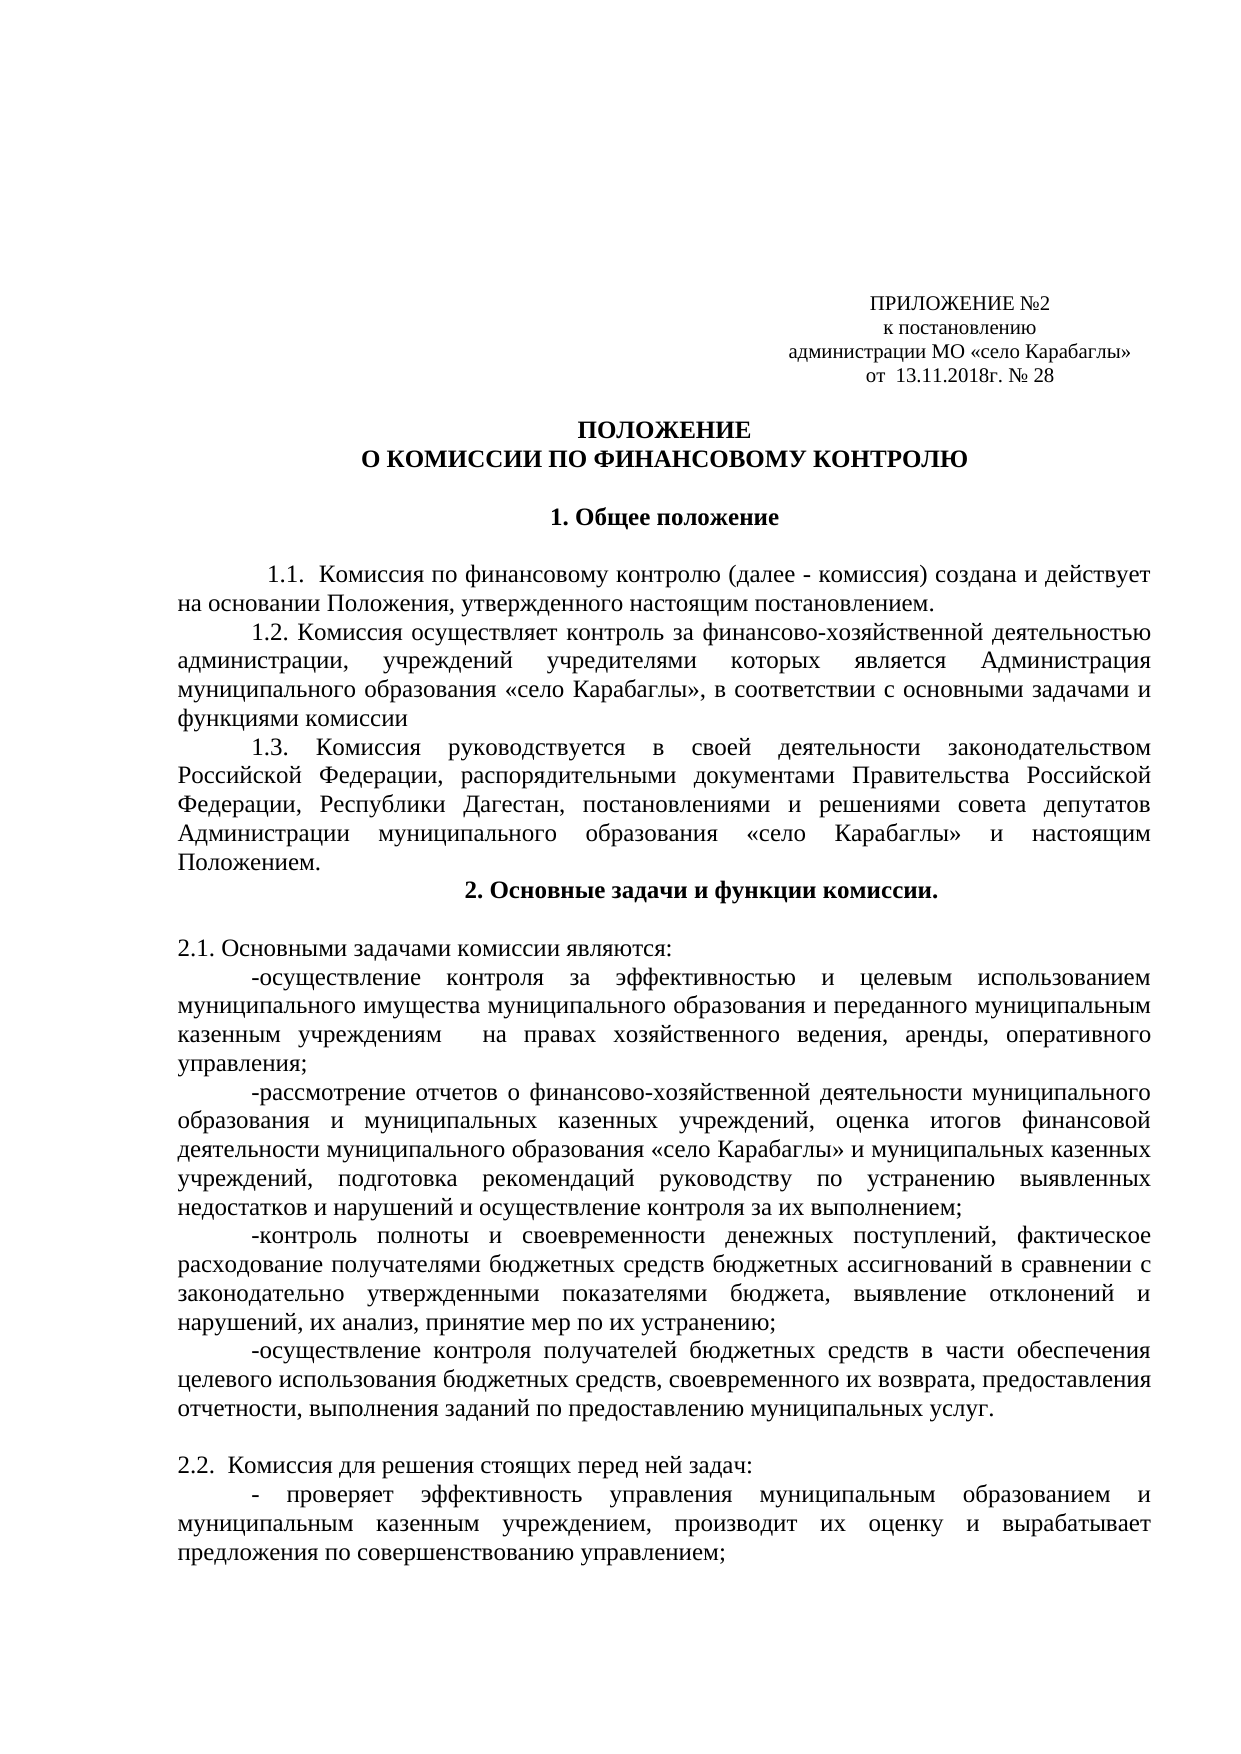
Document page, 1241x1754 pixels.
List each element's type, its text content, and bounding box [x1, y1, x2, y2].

text - проверяет эффективность управления муниципальным образованием и муниципальным казенным учреждением, производит их оценку и вырабатывает предложения по совершенствованию управлением; [177, 1479, 1152, 1566]
text администрации МО «село Карабаглы» [768, 339, 1152, 363]
text -контроль полноты и своевременности денежных поступлений, фактическое расходование получателями бюджетных средств бюджетных ассигнований в сравнении с законодательно утвержденными показателями бюджета, выявление отклонений и нарушений, их анализ, принятие мер по их устранению; [177, 1221, 1152, 1336]
text -рассмотрение отчетов о финансово-хозяйственной деятельности муниципального образования и муниципальных казенных учреждений, оценка итогов финансовой деятельности муниципального образования «село Карабаглы» и муниципальных казенных учреждений, подготовка рекомендаций руководству по устранению выявленных недостатков и нарушений и осуществление контроля за их выполнением; [177, 1077, 1152, 1221]
text к постановлению [768, 315, 1152, 339]
text -осуществление контроля получателей бюджетных средств в части обеспечения целевого использования бюджетных средств, своевременного их возврата, предоставления отчетности, выполнения заданий по предоставлению муниципальных услуг. [177, 1336, 1152, 1422]
text 1.1. Комиссия по финансовому контролю (далее - комиссия) создана и действует на основании Положения, утвержденного настоящим постановлением. [177, 531, 1152, 617]
text 1. Общее положение [177, 473, 1152, 531]
text ПОЛОЖЕНИЕ О КОМИССИИ ПО ФИНАНСОВОМУ КОНТРОЛЮ [177, 416, 1152, 473]
text 1.2. Комиссия осуществляет контроль за финансово-хозяйственной деятельностью администрации, учреждений учредителями которых является Администрация муниципального образования «село Карабаглы», в соответствии с основными задачами и функциями комиссии [177, 617, 1152, 732]
text от 13.11.2018г. № 28 [768, 363, 1152, 387]
text 2.2. Комиссия для решения стоящих перед ней задач: [177, 1422, 1152, 1479]
text -осуществление контроля за эффективностью и целевым использованием муниципального имущества муниципального образования и переданного муниципальным казенным учреждениям на правах хозяйственного ведения, аренды, оперативного управления; [177, 962, 1152, 1077]
text 2.1. Основными задачами комиссии являются: [177, 904, 1152, 962]
text ПРИЛОЖЕНИЕ №2 [768, 291, 1152, 315]
text 2. Основные задачи и функции комиссии. [177, 876, 1152, 904]
text 1.3. Комиссия руководствуется в своей деятельности законодательством Российской Федерации, распорядительными документами Правительства Российской Федерации, Республики Дагестан, постановлениями и решениями совета депутатов Администрации муниципального образования «село Карабаглы» и настоящим Положением. [177, 732, 1152, 876]
